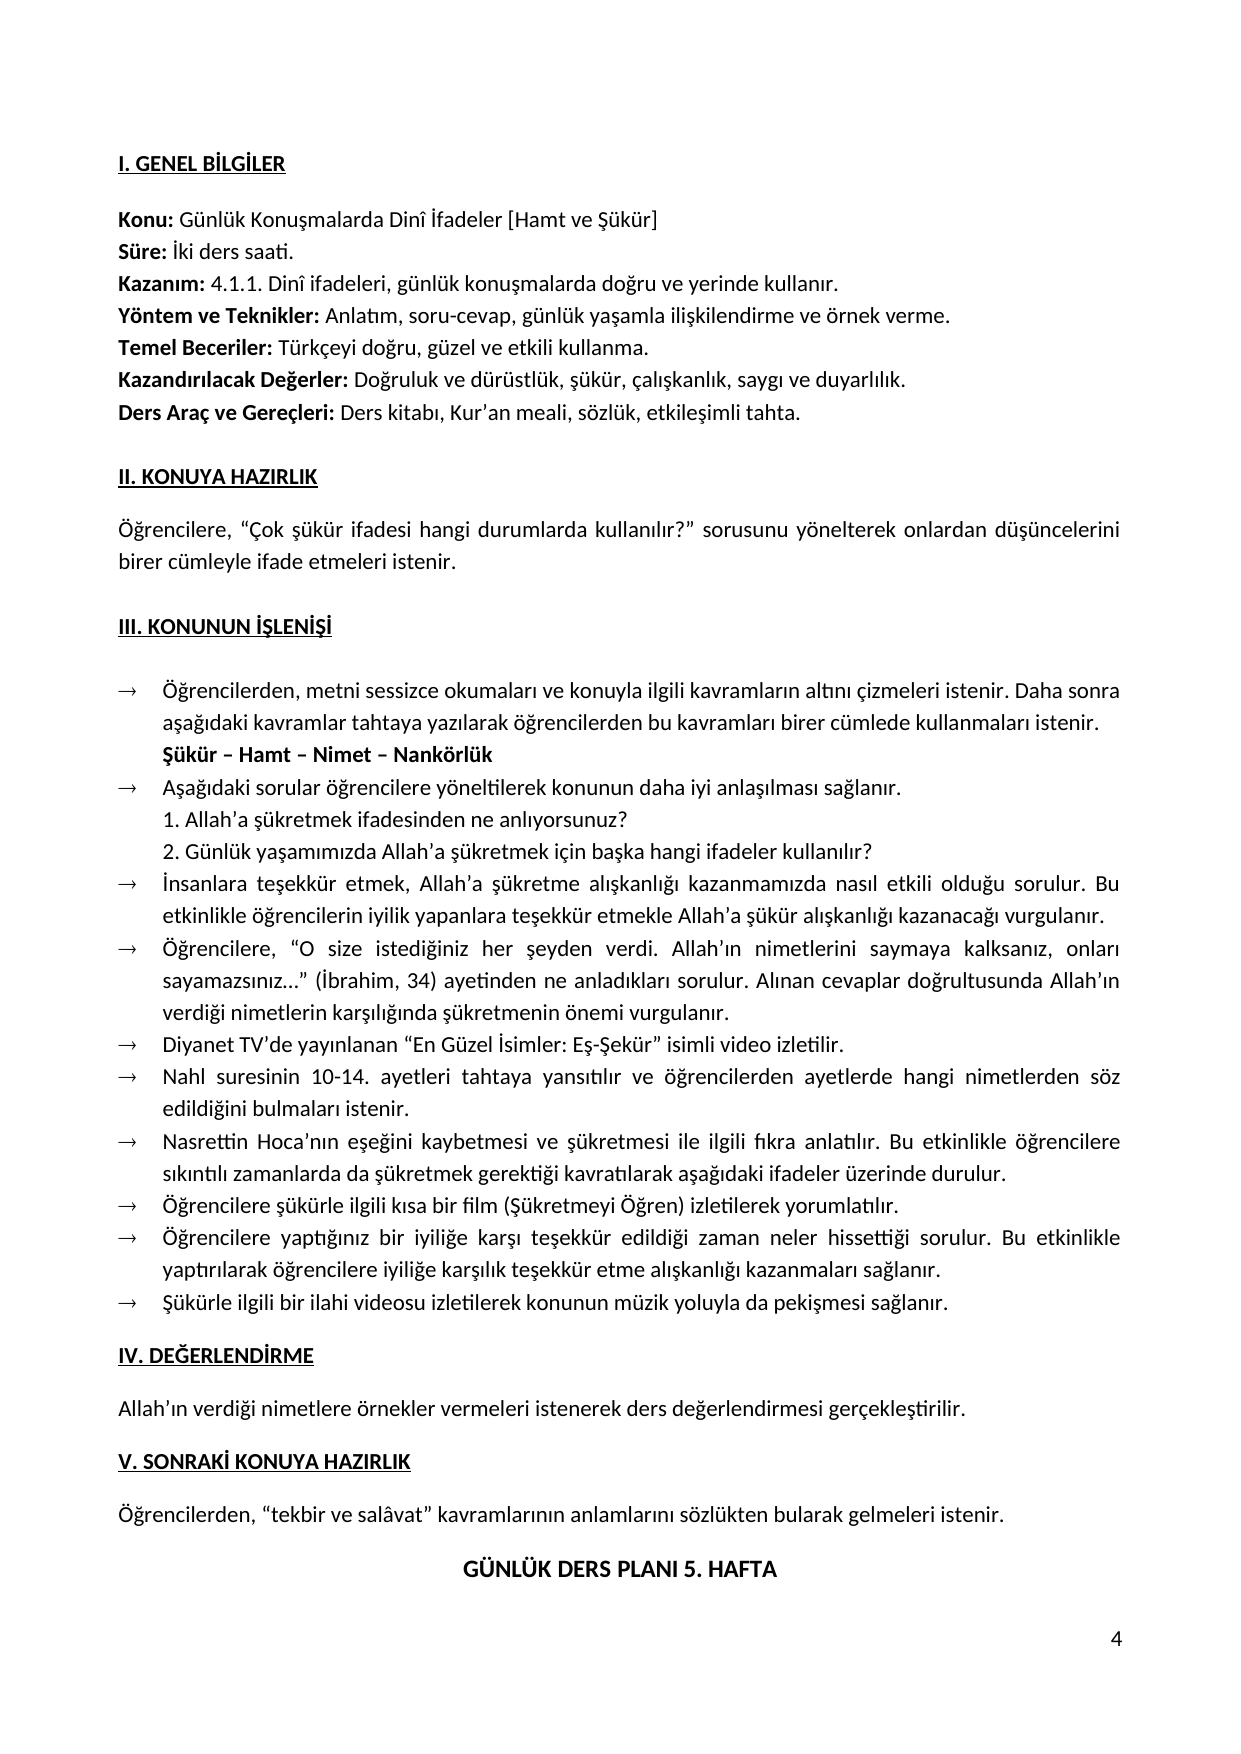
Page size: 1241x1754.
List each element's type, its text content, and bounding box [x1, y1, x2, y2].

text Kazanım: 4.1.1. Dinî ifadeleri, günlük konuşmalarda doğru ve yerinde kullanır. [118, 269, 1122, 297]
text Konu: Günlük Konuşmalarda Dinî İfadeler [Hamt ve Şükür] [118, 205, 1122, 233]
list 1. Allah’a şükretmek ifadesinden ne anlıyorsunuz? [162, 805, 1122, 833]
list Şükür – Hamt – Nimet – Nankörlük [162, 741, 1122, 768]
list Öğrencilere, “O size istediğiniz her şeyden verdi. Allah’ın nimetlerini saymaya kalksanız, onları sayamazsınız…” (İbrahim, 34) ayetinden ne anladıkları sorulur. Alınan cevaplar doğrultusunda Allah’ın verdiği nimetlerin karşılığında şükretmenin önemi vurgulanır. [118, 934, 1122, 1026]
list Öğrencilerden, metni sessizce okumaları ve konuyla ilgili kavramların altını çizmeleri istenir. Daha sonra aşağıdaki kavramlar tahtaya yazılarak öğrencilerden bu kavramları birer cümlede kullanmaları istenir. [118, 676, 1122, 736]
list Nasrettin Hoca’nın eşeğini kaybetmesi ve şükretmesi ile ilgili fıkra anlatılır. Bu etkinlikle öğrencilere sıkıntılı zamanlarda da şükretmek gerektiği kavratılarak aşağıdaki ifadeler üzerinde durulur. [118, 1127, 1122, 1187]
text GÜNLÜK DERS PLANI 5. HAFTA [118, 1553, 1122, 1583]
text Temel Beceriler: Türkçeyi doğru, güzel ve etkili kullanma. [118, 333, 1122, 361]
text Allah’ın verdiği nimetlere örnekler vermeleri istenerek ders değerlendirmesi gerçekleştirilir. [118, 1394, 1122, 1422]
text Yöntem ve Teknikler: Anlatım, soru-cevap, günlük yaşamla ilişkilendirme ve örnek verme. [118, 301, 1122, 329]
text IV. DEĞERLENDİRME [118, 1341, 1122, 1369]
list Öğrencilere şükürle ilgili kısa bir film (Şükretmeyi Öğren) izletilerek yorumlatılır. [118, 1191, 1122, 1219]
text II. KONUYA HAZIRLIK [118, 462, 1122, 490]
text Öğrencilerden, “tekbir ve salâvat” kavramlarının anlamlarını sözlükten bularak gelmeleri istenir. [118, 1500, 1122, 1528]
text Süre: İki ders saati. [118, 237, 1122, 265]
list Öğrencilere yaptığınız bir iyiliğe karşı teşekkür edildiği zaman neler hissettiği sorulur. Bu etkinlikle yaptırılarak öğrencilere iyiliğe karşılık teşekkür etme alışkanlığı kazanmaları sağlanır. [118, 1223, 1122, 1283]
list Şükürle ilgili bir ilahi videosu izletilerek konunun müzik yoluyla da pekişmesi sağlanır. [118, 1288, 1122, 1316]
text Öğrencilere, “Çok şükür ifadesi hangi durumlarda kullanılır?” sorusunu yönelterek onlardan düşüncelerini birer cümleyle ifade etmeleri istenir. [118, 515, 1122, 575]
text Kazandırılacak Değerler: Doğruluk ve dürüstlük, şükür, çalışkanlık, saygı ve duyarlılık. Ders Araç ve Gereçleri: Ders kitabı, Kur’an meali, sözlük, etkileşimli tahta. [118, 366, 1122, 426]
text I. GENEL BİLGİLER [118, 149, 1122, 177]
list Diyanet TV’de yayınlanan “En Güzel İsimler: Eş-Şekür” isimli video izletilir. [118, 1030, 1122, 1058]
text III. KONUNUN İŞLENİŞİ [118, 612, 1122, 640]
list 2. Günlük yaşamımızda Allah’a şükretmek için başka hangi ifadeler kullanılır? [162, 837, 1122, 865]
text V. SONRAKİ KONUYA HAZIRLIK [118, 1447, 1122, 1475]
list Aşağıdaki sorular öğrencilere yöneltilerek konunun daha iyi anlaşılması sağlanır. [118, 773, 1122, 801]
list Nahl suresinin 10-14. ayetleri tahtaya yansıtılır ve öğrencilerden ayetlerde hangi nimetlerden söz edildiğini bulmaları istenir. [118, 1062, 1122, 1123]
list İnsanlara teşekkür etmek, Allah’a şükretme alışkanlığı kazanmamızda nasıl etkili olduğu sorulur. Bu etkinlikle öğrencilerin iyilik yapanlara teşekkür etmekle Allah’a şükür alışkanlığı kazanacağı vurgulanır. [118, 869, 1122, 929]
